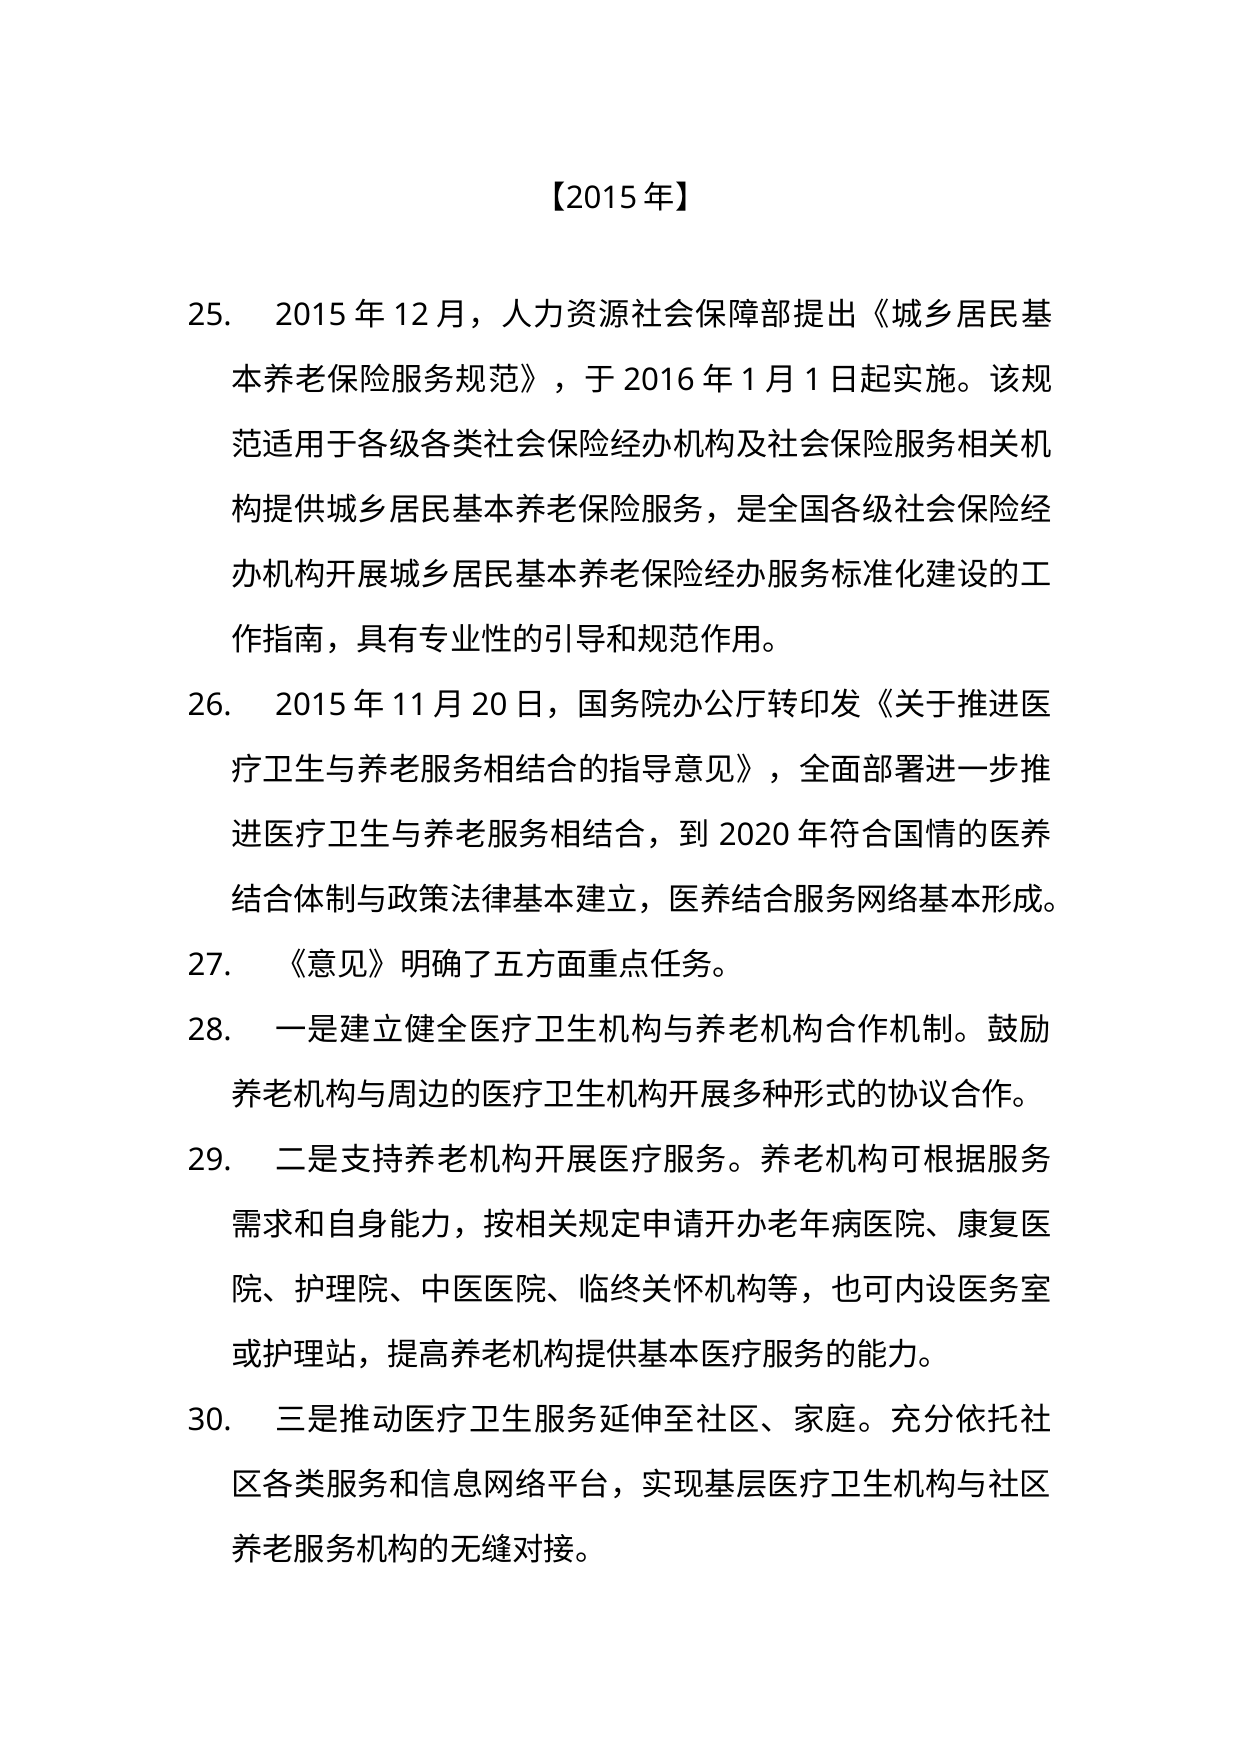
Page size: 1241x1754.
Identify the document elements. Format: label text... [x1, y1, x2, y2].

list 三是推动医疗卫生服务延伸至社区、家庭。充分依托社区各类服务和信息网络平台，实现基层医疗卫生机构与社区养老服务机构的无缝对接。 [187, 1384, 1053, 1579]
text 【2015年】 [187, 162, 1053, 227]
list 一是建立健全医疗卫生机构与养老机构合作机制。鼓励养老机构与周边的医疗卫生机构开展多种形式的协议合作。 [187, 994, 1053, 1124]
list 2015年12月，人力资源社会保障部提出《城乡居民基本养老保险服务规范》，于2016年1月1日起实施。该规范适用于各级各类社会保险经办机构及社会保险服务相关机构提供城乡居民基本养老保险服务，是全国各级社会保险经办机构开展城乡居民基本养老保险经办服务标准化建设的工作指南，具有专业性的引导和规范作用。 [187, 279, 1053, 669]
list 二是支持养老机构开展医疗服务。养老机构可根据服务需求和自身能力，按相关规定申请开办老年病医院、康复医院、护理院、中医医院、临终关怀机构等，也可内设医务室或护理站，提高养老机构提供基本医疗服务的能力。 [187, 1124, 1053, 1384]
list 2015年11月20日，国务院办公厅转印发《关于推进医疗卫生与养老服务相结合的指导意见》，全面部署进一步推进医疗卫生与养老服务相结合，到2020年符合国情的医养结合体制与政策法律基本建立，医养结合服务网络基本形成。 [187, 669, 1053, 929]
list 《意见》明确了五方面重点任务。 [187, 929, 1053, 994]
